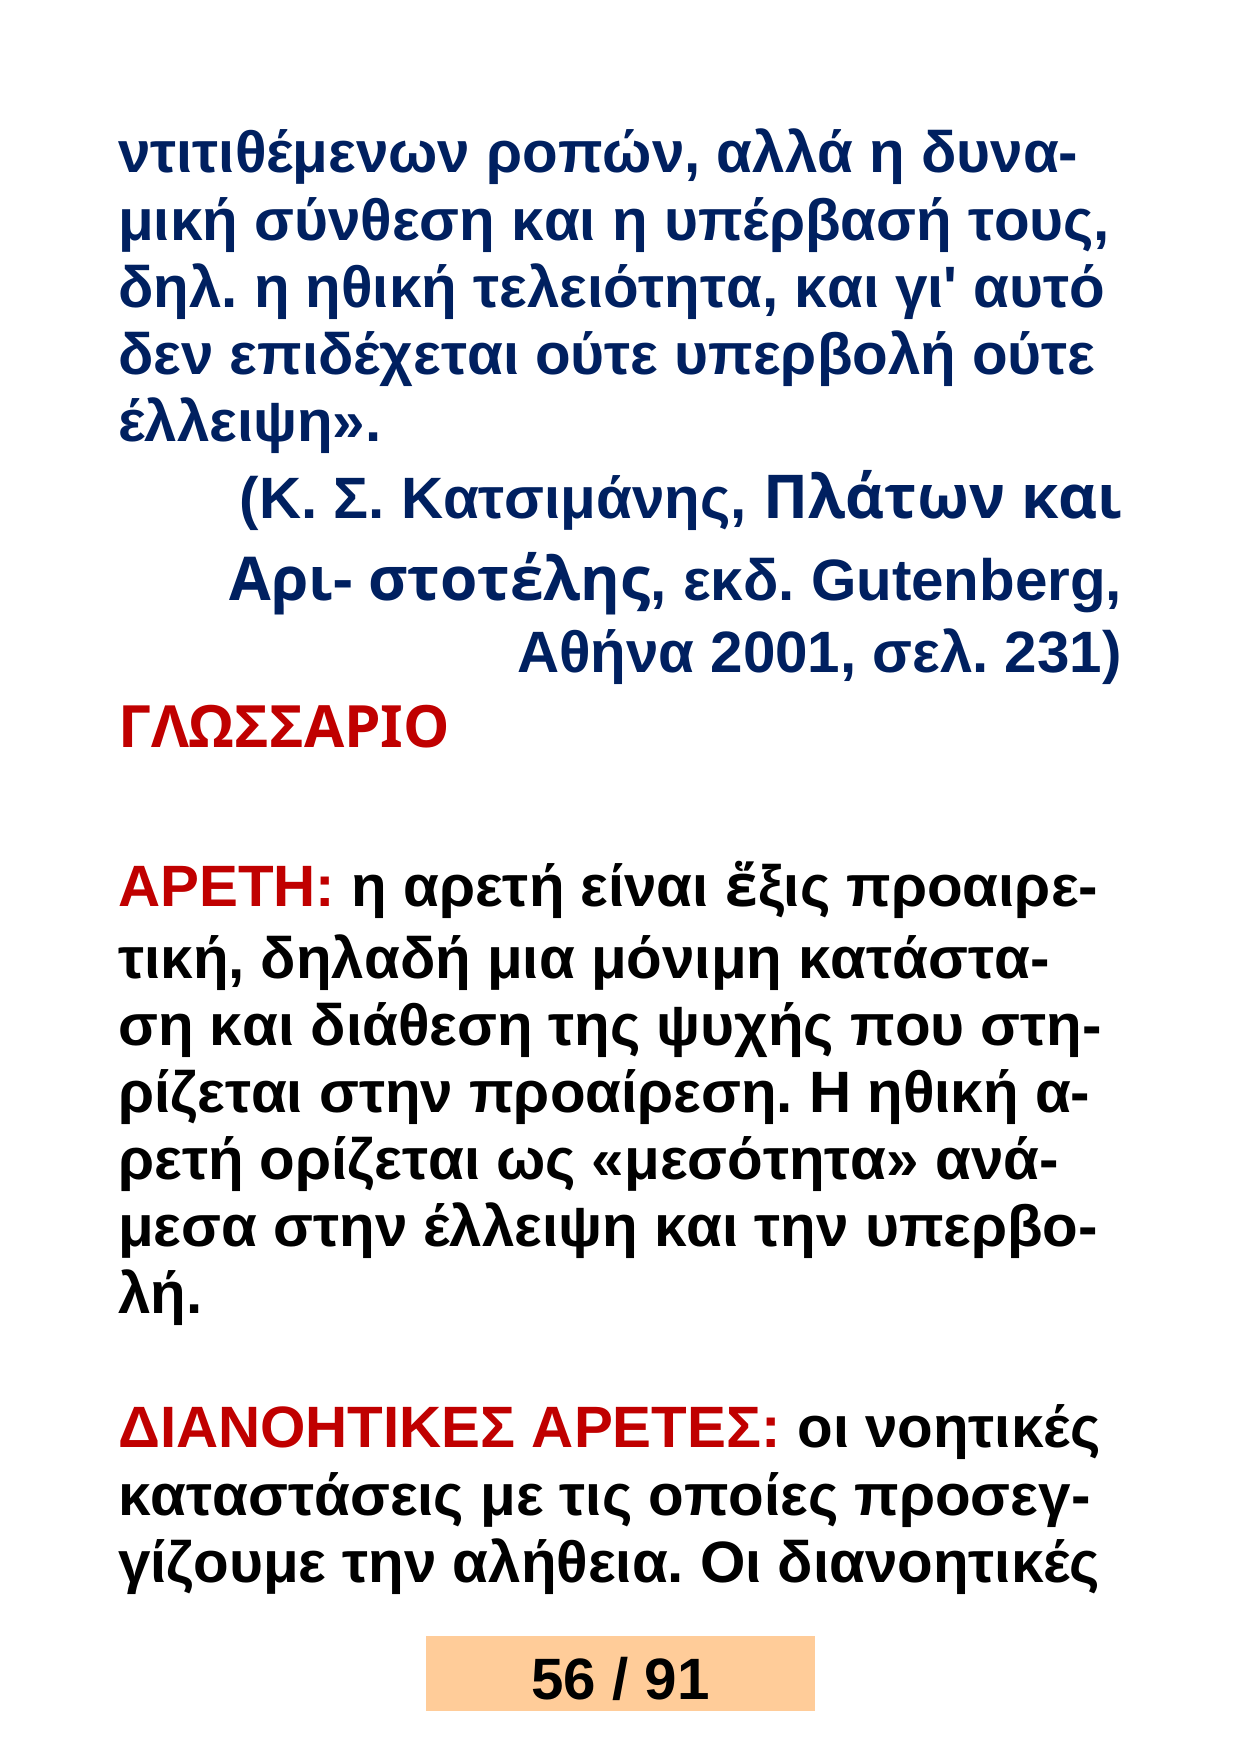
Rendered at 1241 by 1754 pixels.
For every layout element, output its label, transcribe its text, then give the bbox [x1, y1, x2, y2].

text ΑΡΕΤΗ: η αρετή είναι ἕξις προαιρε- τική, δηλαδή μια μόνιμη κατάστα- ση και διάθεση της ψυχής που στη- ρίζεται στην προαίρεση. Η ηθική α- ρετή ορίζεται ως «μεσότητα» ανά- μεσα στην έλλειψη και την υπερβο- λή. [118, 844, 1122, 1326]
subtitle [118, 118, 1122, 453]
subtitle (Κ. Σ. Κατσιμάνης, Πλάτων και Αρι- στοτέλης, εκδ. Gutenberg, Αθήνα 2001, σελ. 231) [118, 453, 1122, 685]
text ΓΛΩΣΣΑΡΙO [118, 685, 1122, 765]
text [118, 1393, 1122, 1594]
